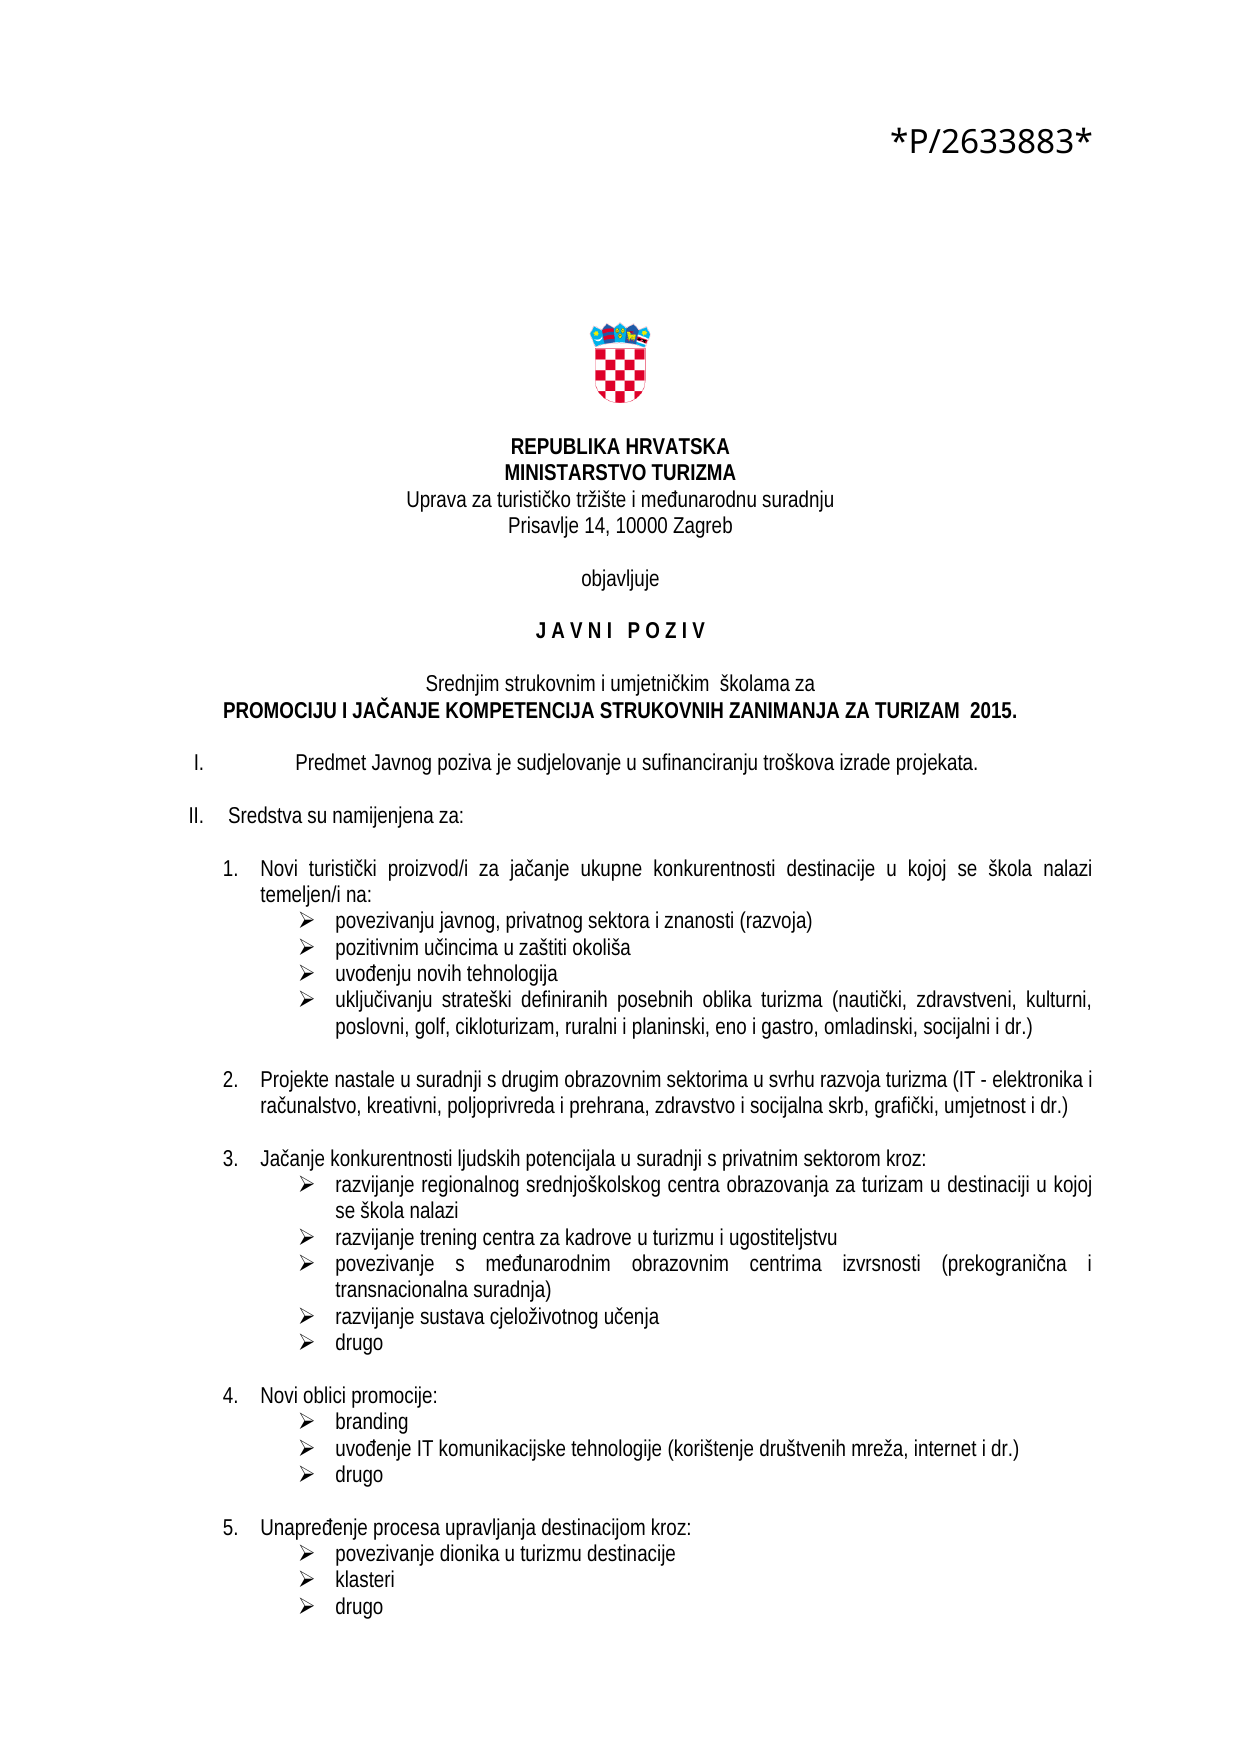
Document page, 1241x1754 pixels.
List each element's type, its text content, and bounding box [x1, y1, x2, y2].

list drugo [298, 1593, 1092, 1619]
list uvođenju novih tehnologija [298, 960, 1092, 986]
list Projekte nastale u suradnji s drugim obrazovnim sektorima u svrhu razvoja turizma (IT - elektronika i računalstvo, kreativni, poljoprivreda i prehrana, zdravstvo i socijalna skrb, grafički, umjetnost i dr.) [223, 1066, 1092, 1118]
text objavljuje [148, 565, 1092, 591]
text REPUBLIKA HRVATSKA [148, 433, 1092, 459]
picture [589, 322, 651, 403]
list razvijanje trening centra za kadrove u turizmu i ugostiteljstvu [298, 1224, 1092, 1250]
list drugo [298, 1461, 1092, 1487]
list branding [298, 1408, 1092, 1434]
list razvijanje sustava cjeloživotnog učenja [298, 1303, 1092, 1329]
list uključivanju strateški definiranih posebnih oblika turizma (nautički, zdravstveni, kulturni, poslovni, golf, cikloturizam, ruralni i planinski, eno i gastro, omladinski, socijalni i dr.) [298, 986, 1092, 1039]
list Predmet Javnog poziva je sudjelovanje u sufinanciranju troškova izrade projekata. [204, 749, 1092, 776]
list povezivanje s međunarodnim obrazovnim centrima izvrsnosti (prekogranična i transnacionalna suradnja) [298, 1250, 1092, 1303]
list klasteri [298, 1566, 1092, 1593]
list Sredstva su namijenjena za: [204, 802, 1092, 828]
list pozitivnim učincima u zaštiti okoliša [298, 934, 1092, 960]
list razvijanje regionalnog srednjoškolskog centra obrazovanja za turizam u destinaciji u kojoj se škola nalazi [298, 1171, 1092, 1224]
list Unapređenje procesa upravljanja destinacijom kroz: [223, 1513, 1092, 1540]
list drugo [298, 1329, 1092, 1355]
list uvođenje IT komunikacijske tehnologije (korištenje društvenih mreža, internet i dr.) [298, 1434, 1092, 1461]
text Prisavlje 14, 10000 Zagreb [148, 512, 1092, 538]
text *P/2633883* [148, 118, 1092, 163]
text PROMOCIJU I JAČANJE KOMPETENCIJA STRUKOVNIH ZANIMANJA ZA TURIZAM 2015. [148, 697, 1092, 723]
list povezivanje dionika u turizmu destinacije [298, 1540, 1092, 1566]
text MINISTARSTVO TURIZMA [148, 459, 1092, 486]
list Novi oblici promocije: [223, 1382, 1092, 1408]
text Uprava za turističko tržište i međunarodnu suradnju [148, 486, 1092, 512]
text Srednjim strukovnim i umjetničkim školama za [148, 670, 1092, 697]
list Jačanje konkurentnosti ljudskih potencijala u suradnji s privatnim sektorom kroz: [223, 1144, 1092, 1171]
list povezivanju javnog, privatnog sektora i znanosti (razvoja) [298, 907, 1092, 934]
text J A V N I P O Z I V [148, 617, 1092, 644]
list Novi turistički proizvod/i za jačanje ukupne konkurentnosti destinacije u kojoj se škola nalazi temeljen/i na: [223, 855, 1092, 907]
